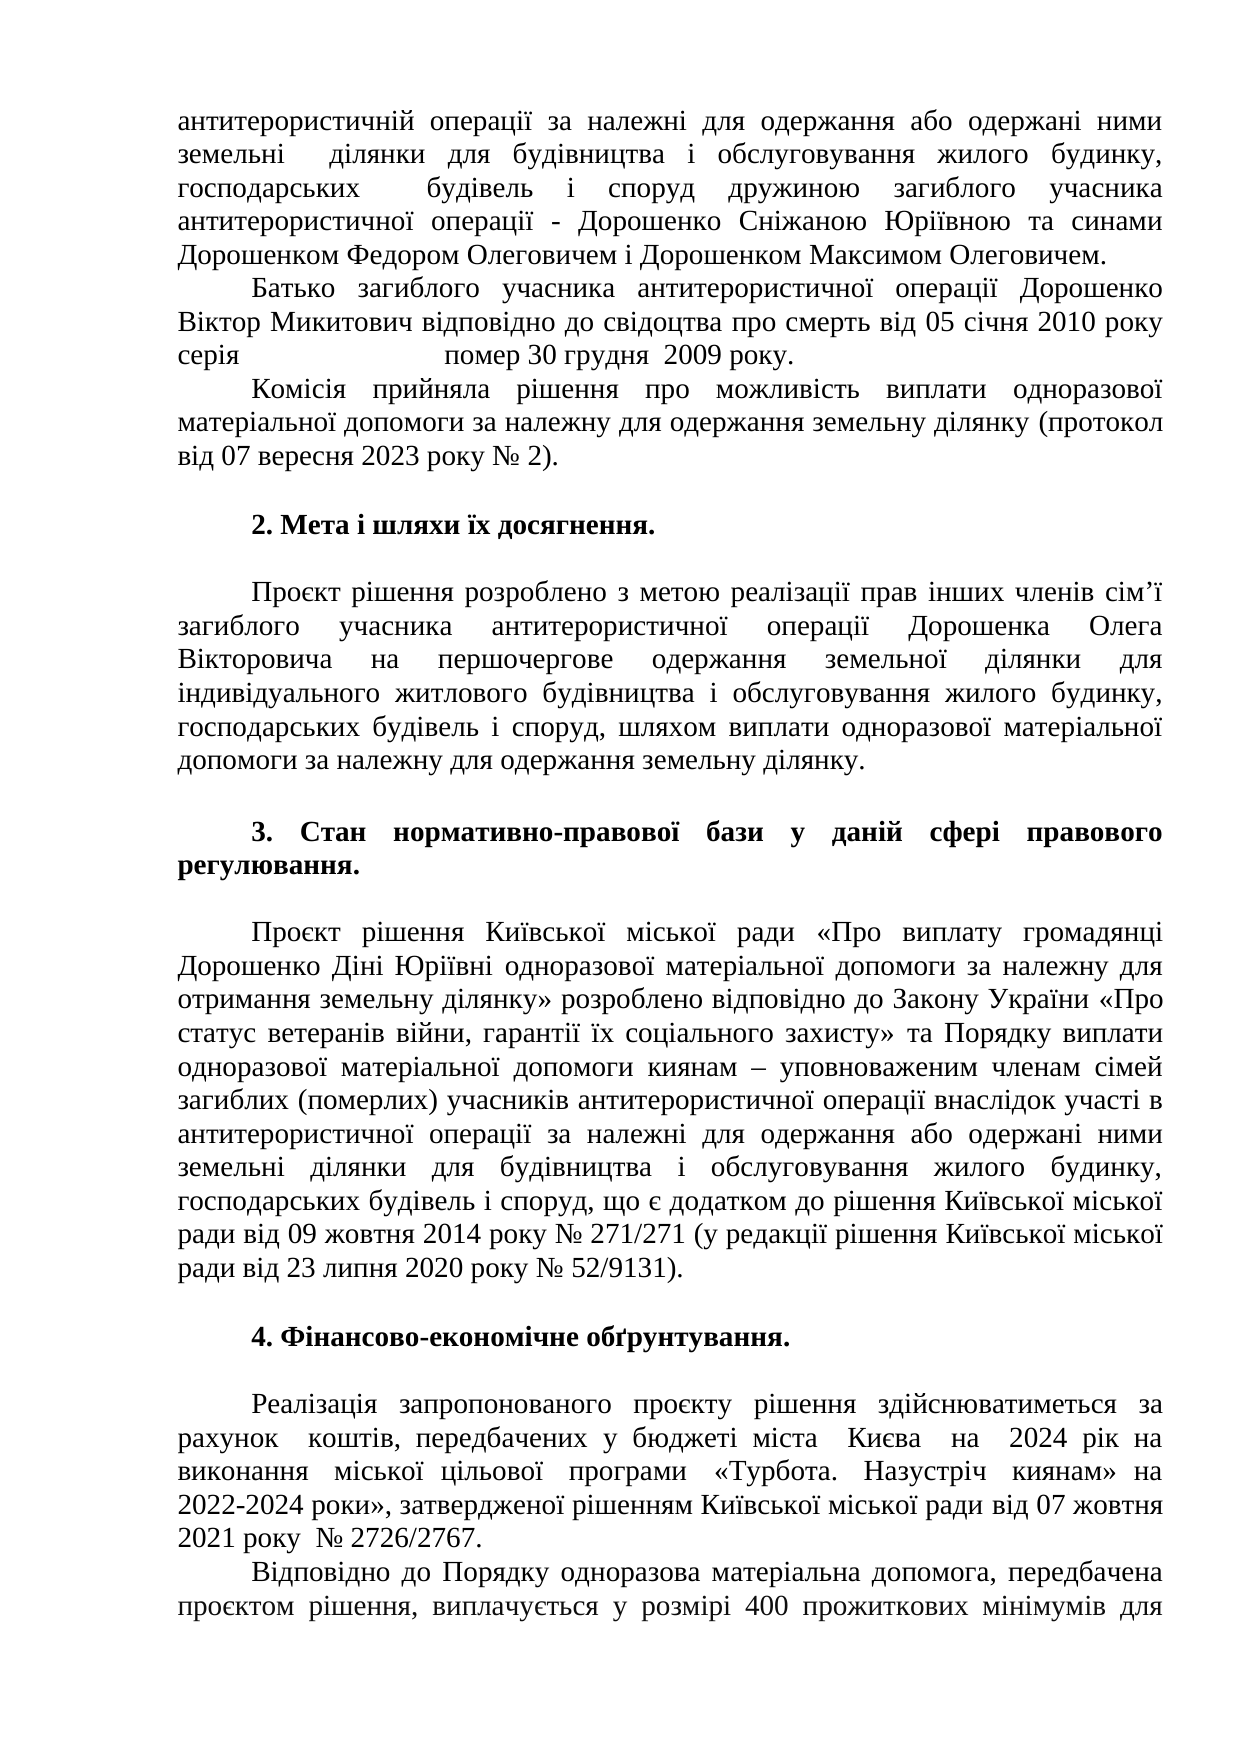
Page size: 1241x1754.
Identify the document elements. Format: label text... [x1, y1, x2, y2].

text Реалізація запропонованого проєкту рішення здійснюватиметься за рахунок коштів, передбачених у бюджеті міста Києва на 2024 рік на виконання міської цільової програми «Турбота. Назустріч киянам» на 2022-2024 роки», затвердженої рішенням Київської міської ради від 07 жовтня 2021 року № 2726/2767. [177, 1386, 1163, 1554]
text 4. Фінансово-економічне обґрунтування. [177, 1319, 1163, 1353]
text 3. Стан нормативно-правової бази у даній сфері правового регулювання. [177, 814, 1163, 881]
text Проєкт рішення Київської міської ради «Про виплату громадянці Дорошенко Діні Юріївні одноразової матеріальної допомоги за належну для отримання земельну ділянку» розроблено відповідно до Закону України «Про статус ветеранів війни, гарантії їх соціального захисту» та Порядку виплати одноразової матеріальної допомоги киянам – уповноваженим членам сімей загиблих (померлих) учасників антитерористичної операції внаслідок участі в антитерористичної операції за належні для одержання або одержані ними земельні ділянки для будівництва і обслуговування жилого будинку, господарських будівель і споруд, що є додатком до рішення Київської міської ради від 09 жовтня 2014 року № 271/271 (у редакції рішення Київської міської ради від 23 липня 2020 року № 52/9131). [177, 914, 1163, 1283]
text Батько загиблого учасника антитерористичної операції Дорошенко Віктор Микитович відповідно до свідоцтва про смерть від 05 січня 2010 року серія 1-БК № 163123 помер 30 грудня 2009 року. [177, 270, 1163, 371]
text Проєкт рішення розроблено з метою реалізації прав інших членів сім’ї загиблого учасника антитерористичної операції Дорошенка Олега Вікторовича на першочергове одержання земельної ділянки для індивідуального житлового будівництва і обслуговування жилого будинку, господарських будівель і споруд, шляхом виплати одноразової матеріальної допомоги за належну для одержання земельну ділянку. [177, 574, 1163, 776]
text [177, 103, 1163, 270]
text Комісія прийняла рішення про можливість виплати одноразової матеріальної допомоги за належну для одержання земельну ділянку (протокол від 07 вересня 2023 року № 2). [177, 371, 1163, 472]
text 2. Мета і шляхи їх досягнення. [177, 507, 1163, 541]
